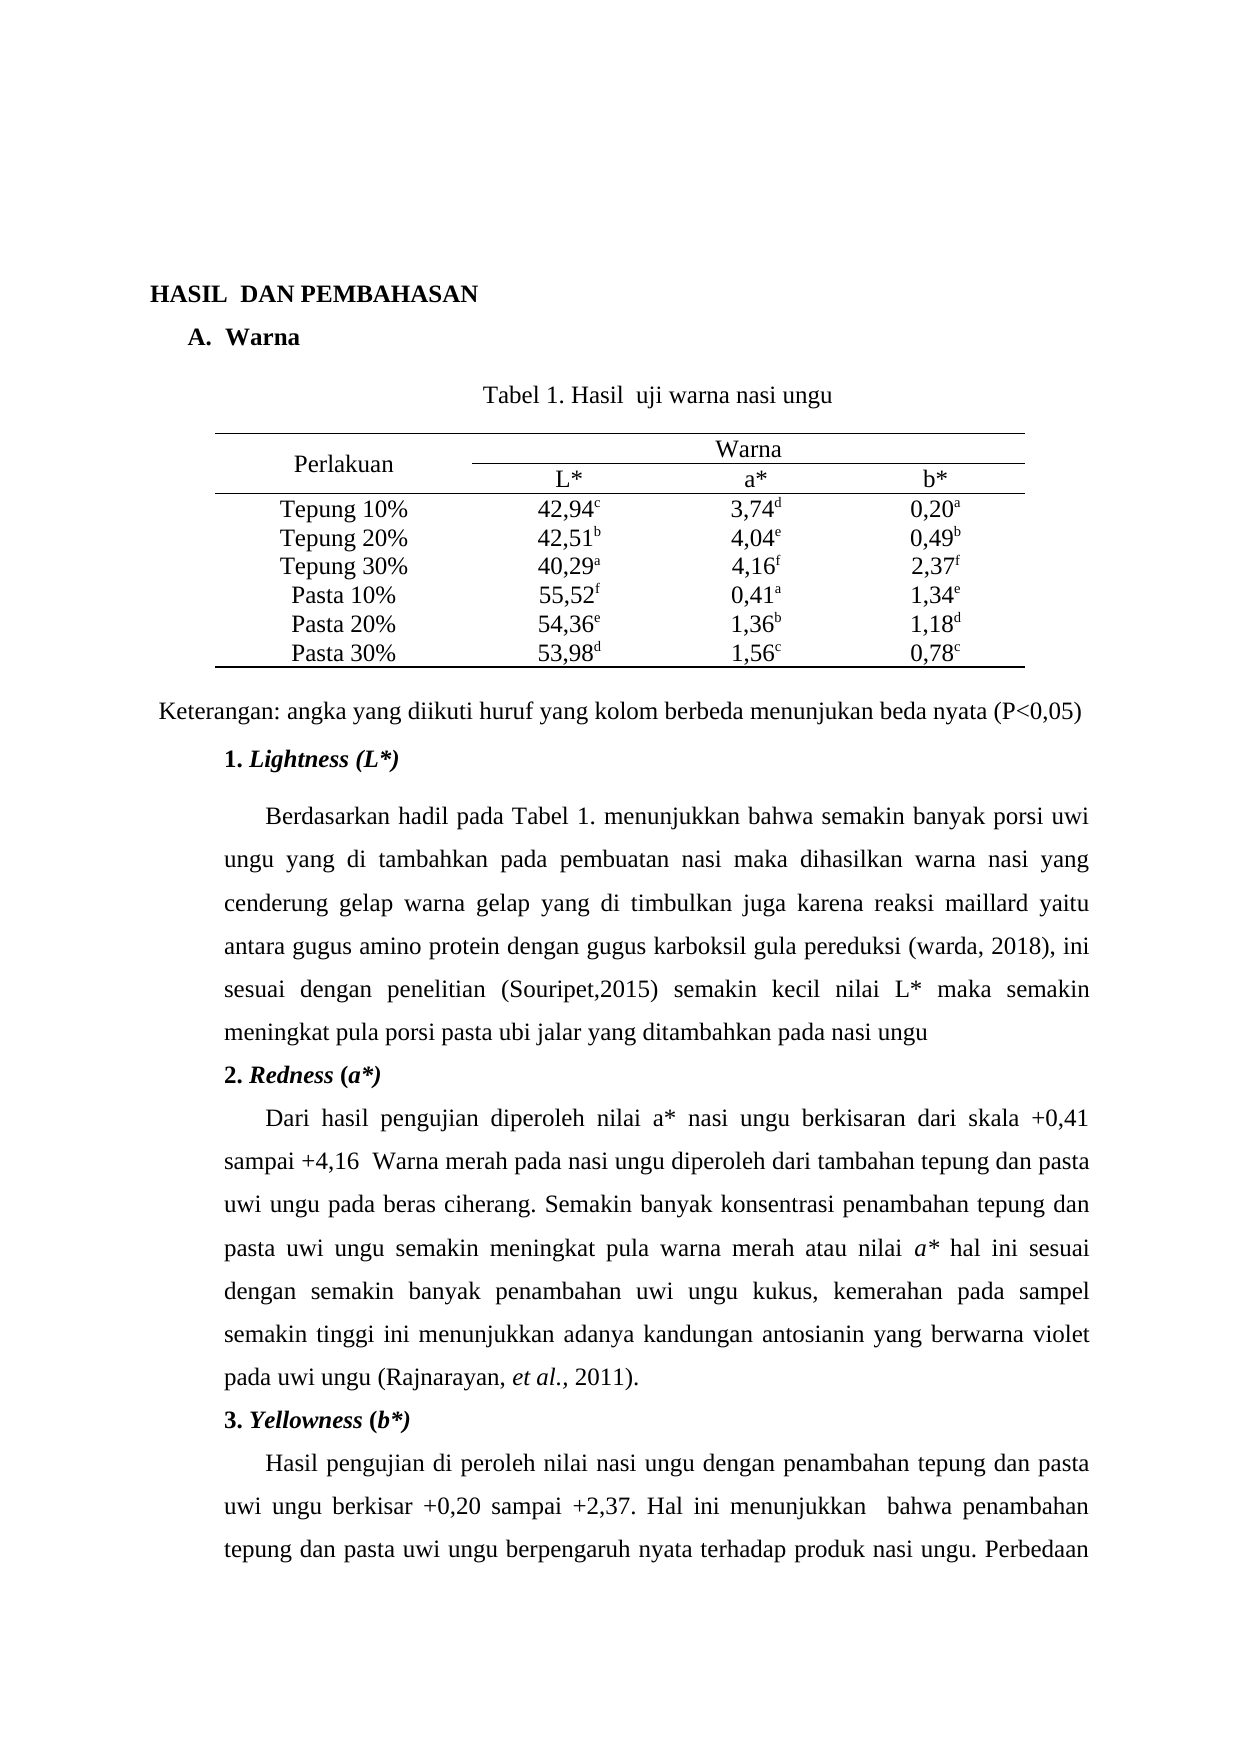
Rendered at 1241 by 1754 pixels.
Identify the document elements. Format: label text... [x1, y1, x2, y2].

table_cell 55,52f [472, 580, 666, 609]
table_cell Pasta 10% [215, 580, 472, 609]
table_header Perlakuan [215, 434, 472, 493]
table_cell b* [846, 464, 1025, 493]
list Berdasarkan hadil pada Tabel 1. menunjukkan bahwa semakin banyak porsi uwi ungu yang di tambahkan pada pembuatan nasi maka dihasilkan warna nasi yang cenderung gelap warna gelap yang di timbulkan juga karena reaksi maillard yaitu antara gugus amino protein dengan gugus karboksil gula pereduksi (warda, 2018), ini sesuai dengan penelitian (Souripet,2015) semakin kecil nilai L* maka semakin meningkat pula porsi pasta ubi jalar yang ditambahkan pada nasi ungu [224, 801, 1090, 1046]
table_cell Tepung 30% [215, 551, 472, 580]
table_cell 4,04e [666, 523, 846, 551]
table_cell 40,29a [472, 551, 666, 580]
table_cell 1,36b [666, 609, 846, 638]
table_cell 0,20a [846, 494, 1025, 523]
table_header Warna [472, 434, 1025, 463]
text HASIL DAN PEMBAHASAN [150, 279, 1090, 308]
text Tabel 1. Hasil uji warna nasi ungu [225, 380, 1090, 409]
table_cell 4,16f [666, 551, 846, 580]
table_cell 42,51b [472, 523, 666, 551]
table_cell 54,36e [472, 609, 666, 638]
table_cell 0,49b [846, 523, 1025, 551]
table_cell 3,74d [666, 494, 846, 523]
table_cell 1,56c [666, 638, 846, 666]
text 2. Redness (a*) [150, 1060, 1090, 1089]
table_cell 0,78c [846, 638, 1025, 666]
table_cell L* [472, 464, 666, 493]
text 1. Lightness (L*) [224, 744, 1090, 773]
table_cell 1,34e [846, 580, 1025, 609]
text Keterangan: angka yang diikuti huruf yang kolom berbeda menunjukan beda nyata (P<0,05) [150, 487, 1090, 725]
table_cell 2,37f [846, 551, 1025, 580]
table_cell 1,18d [846, 609, 1025, 638]
table_cell Tepung 10% [215, 494, 472, 523]
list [224, 1448, 1090, 1563]
list Warna [187, 322, 1090, 351]
table_cell Pasta 30% [215, 638, 472, 666]
list Dari hasil pengujian diperoleh nilai a* nasi ungu berkisaran dari skala +0,41 sampai +4,16 Warna merah pada nasi ungu diperoleh dari tambahan tepung dan pasta uwi ungu pada beras ciherang. Semakin banyak konsentrasi penambahan tepung dan pasta uwi ungu semakin meningkat pula warna merah atau nilai a* hal ini sesuai dengan semakin banyak penambahan uwi ungu kukus, kemerahan pada sampel semakin tinggi ini menunjukkan adanya kandungan antosianin yang berwarna violet pada uwi ungu (Rajnarayan, et al., 2011). [224, 1103, 1090, 1391]
table_cell 42,94c [472, 494, 666, 523]
text 3. Yellowness (b*) [150, 1405, 1090, 1434]
table_cell Tepung 20% [215, 523, 472, 551]
table_cell Pasta 20% [215, 609, 472, 638]
table_cell 53,98d [472, 638, 666, 666]
table_cell 0,41a [666, 580, 846, 609]
table_cell a* [666, 464, 846, 493]
